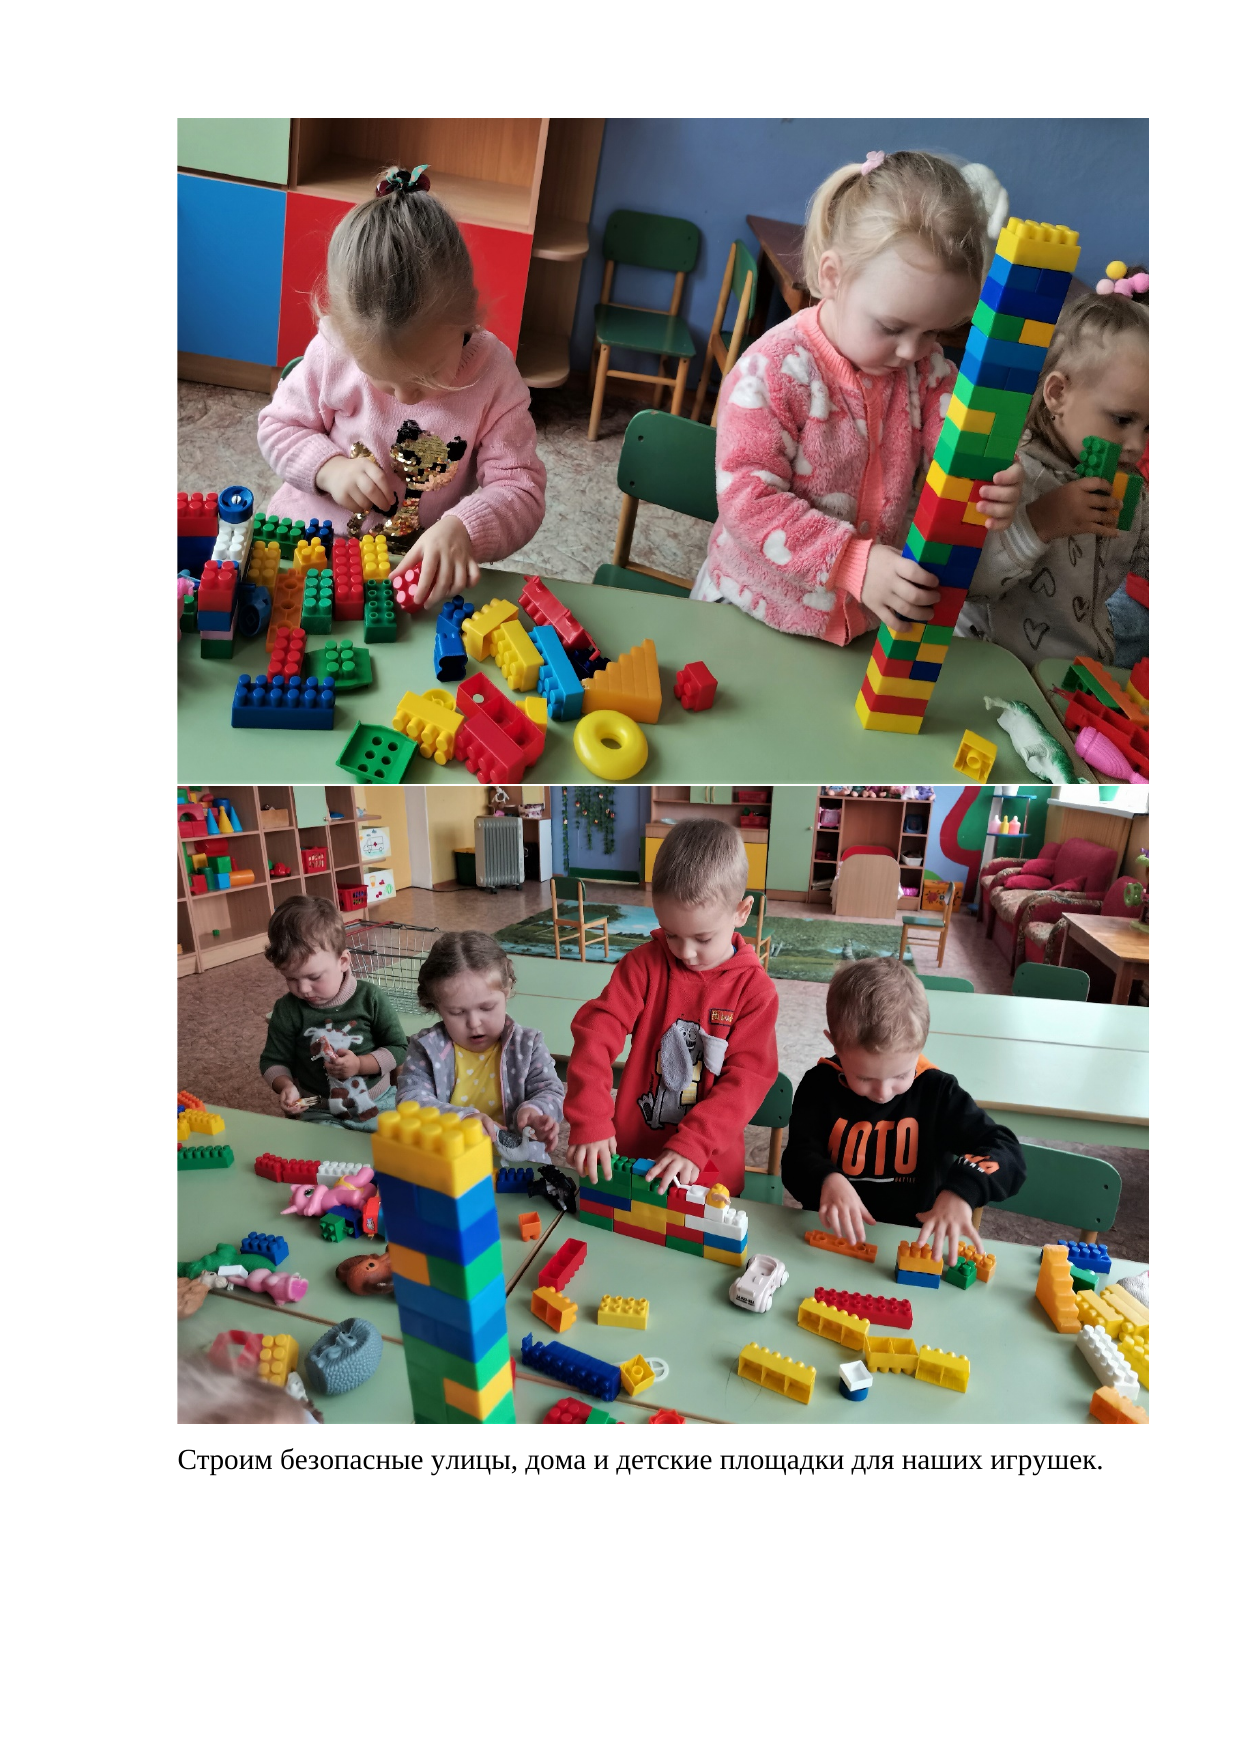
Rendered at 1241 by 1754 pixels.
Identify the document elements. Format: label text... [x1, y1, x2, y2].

picture [177, 118, 1149, 784]
text Строим безопасные улицы, дома и детские площадки для наших игрушек. [177, 1442, 1152, 1476]
picture [177, 786, 1149, 1424]
